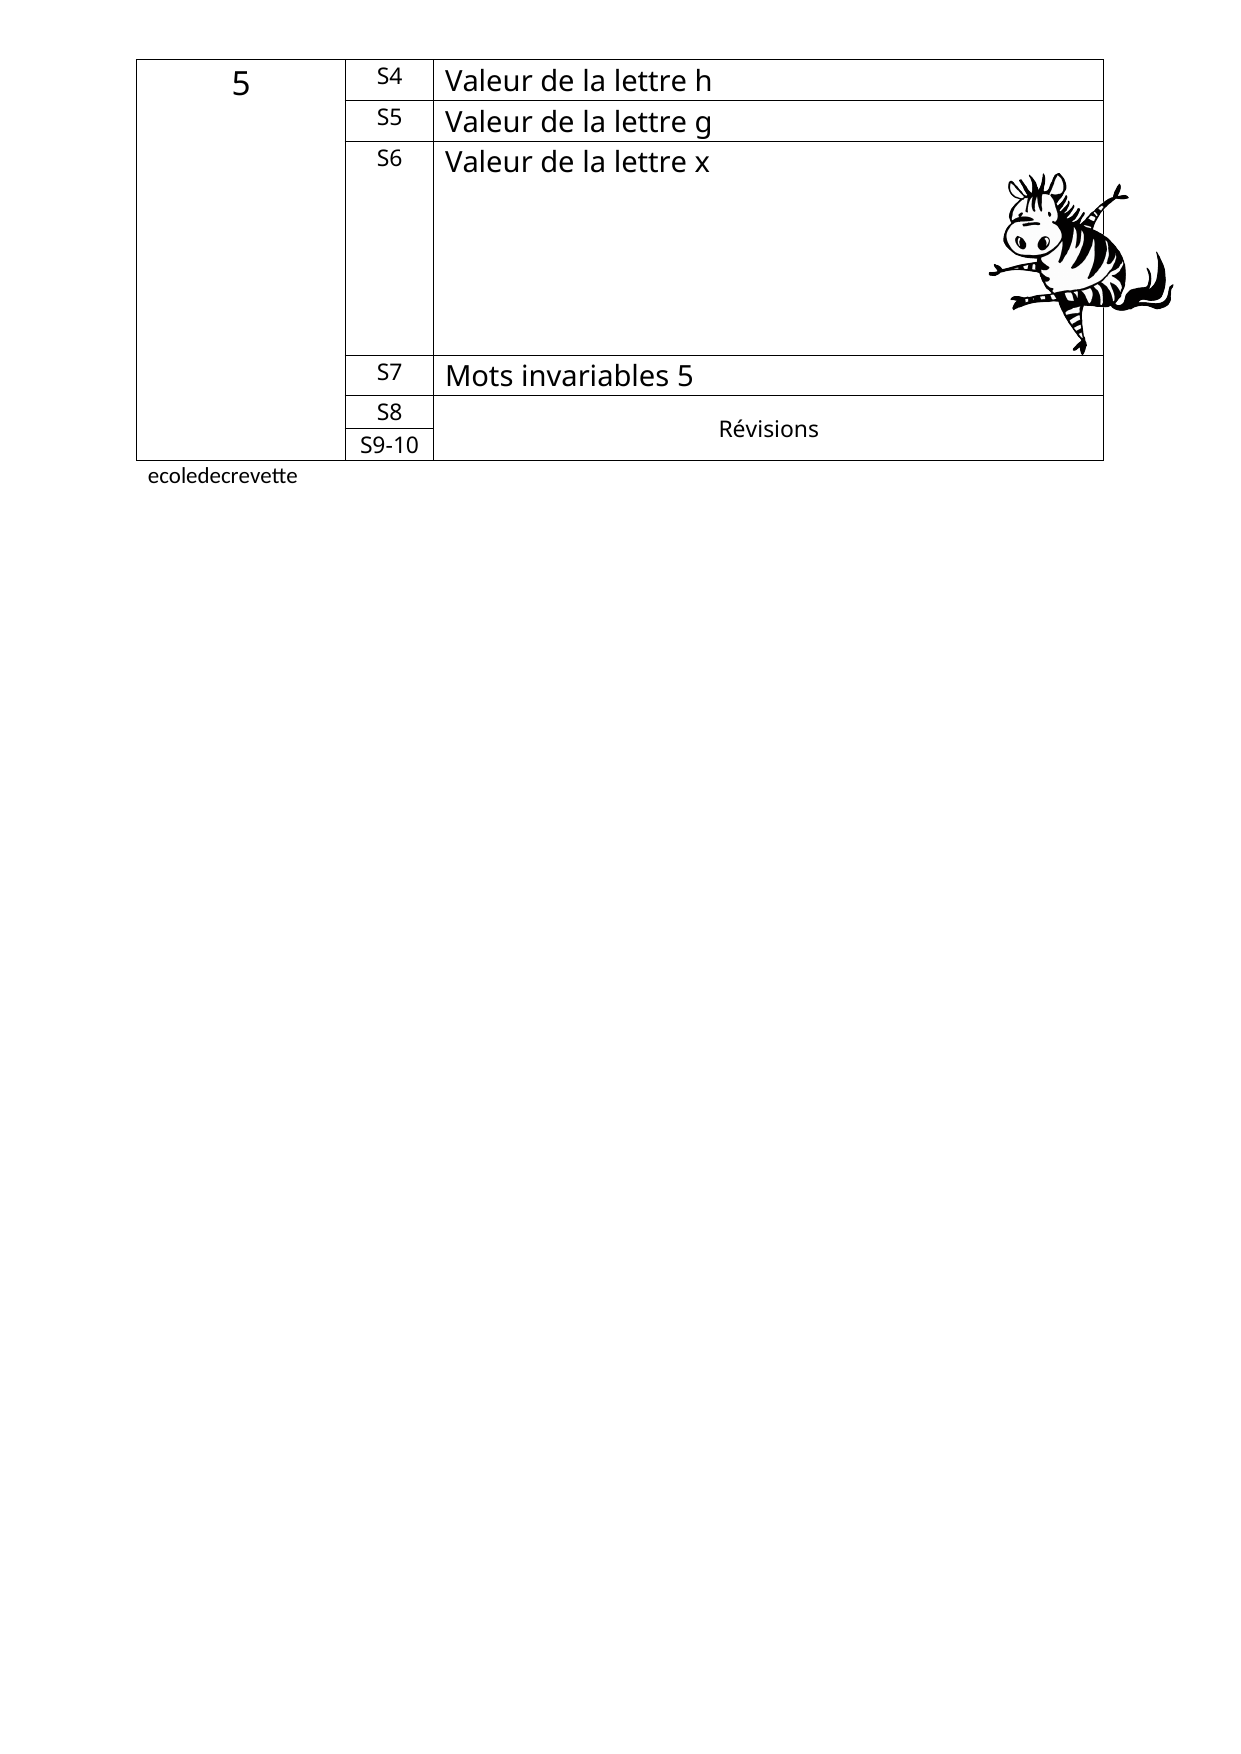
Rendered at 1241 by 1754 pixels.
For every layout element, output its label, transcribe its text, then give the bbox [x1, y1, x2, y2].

table_cell S5 [346, 101, 433, 141]
text ecoledecrevette [148, 461, 1092, 489]
table_cell Mots invariables 5 [434, 356, 1103, 395]
table_cell Valeur de la lettre x [434, 142, 1103, 354]
table_cell S9-10 [346, 429, 433, 460]
table_cell S8 [346, 396, 433, 428]
table_cell S7 [346, 356, 433, 395]
table_cell Valeur de la lettre h [434, 60, 1103, 100]
table_cell S6 [346, 142, 433, 354]
picture [988, 173, 1174, 355]
table_cell Révisions [434, 396, 1103, 460]
table_cell Valeur de la lettre g [434, 101, 1103, 141]
table_cell S4 [346, 60, 433, 100]
